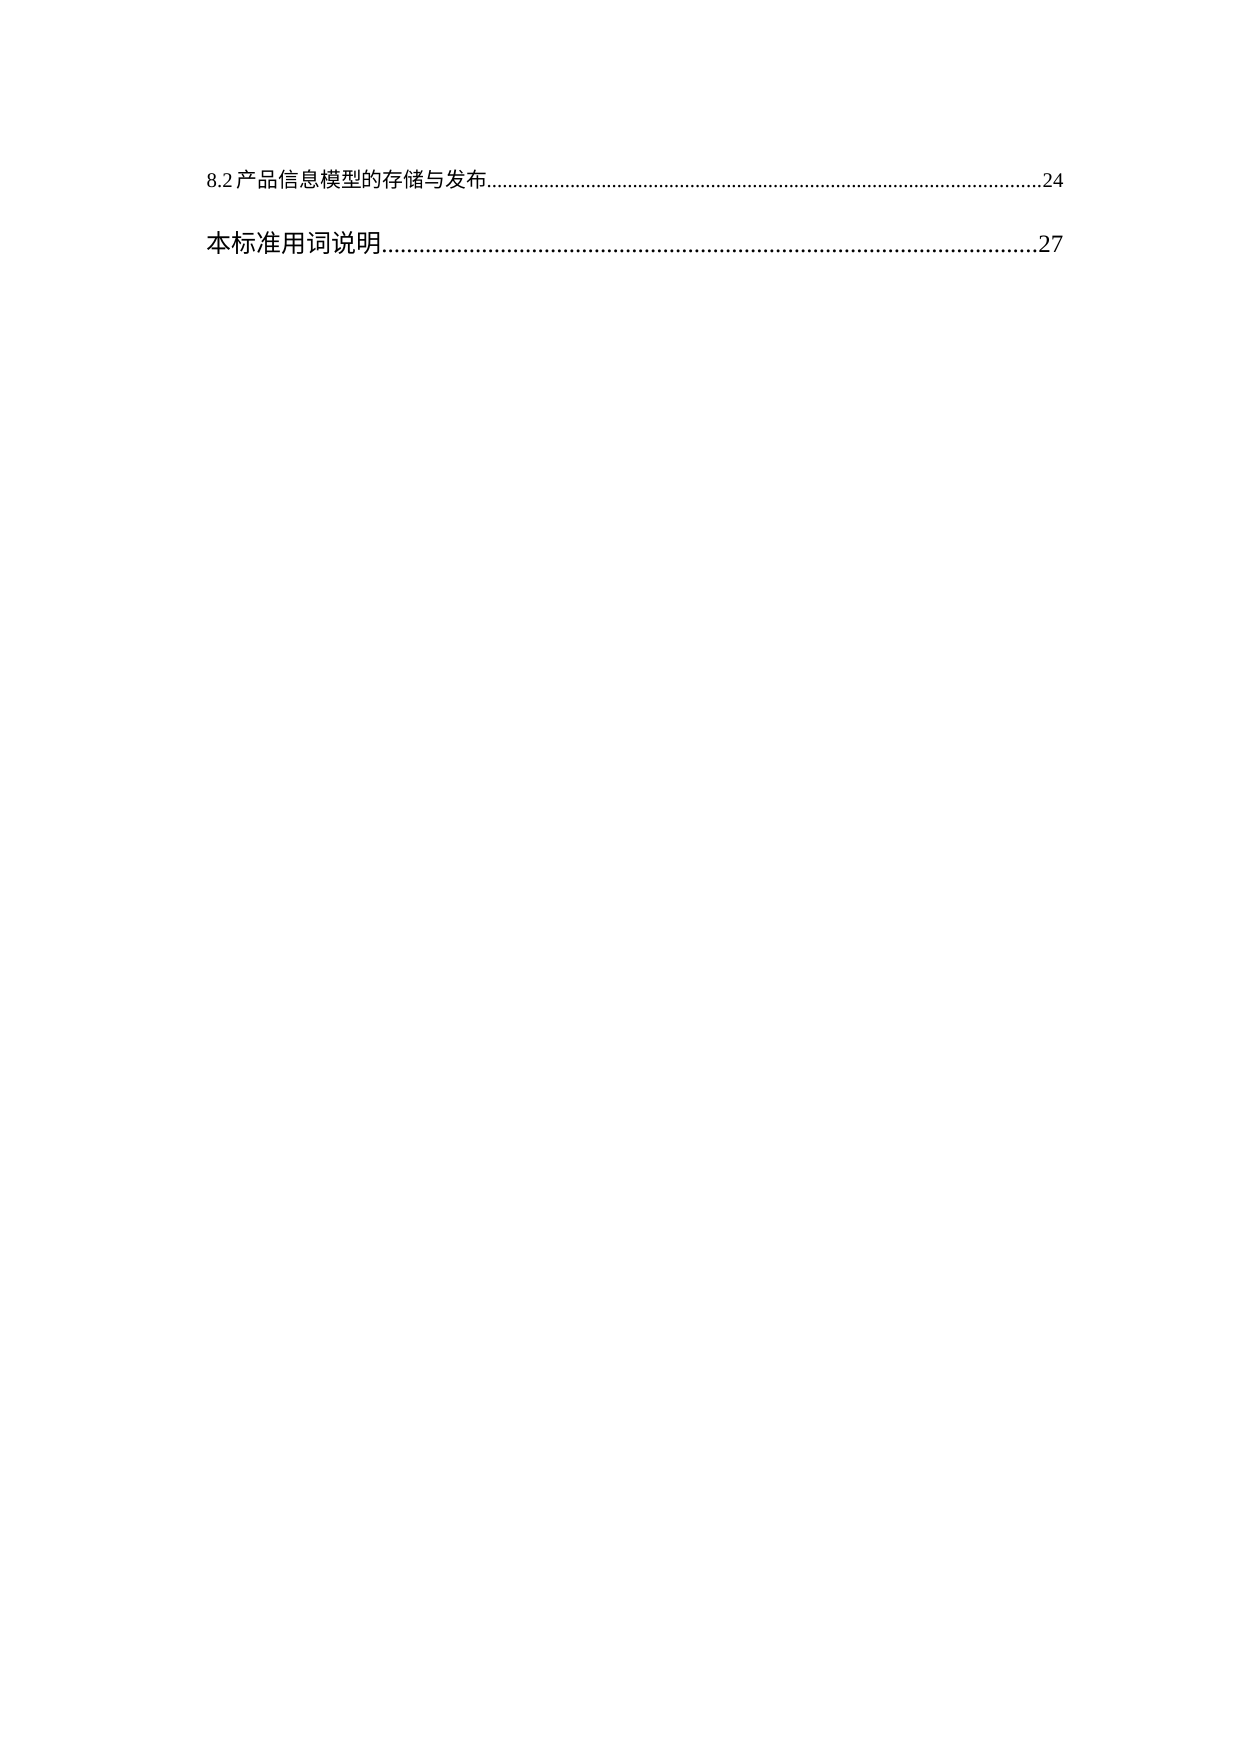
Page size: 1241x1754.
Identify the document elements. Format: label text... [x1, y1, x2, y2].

text 8.2产品信息模型的存储与发布 24 [187, 162, 1059, 194]
text 本标准用词说明 27 [187, 209, 1063, 274]
